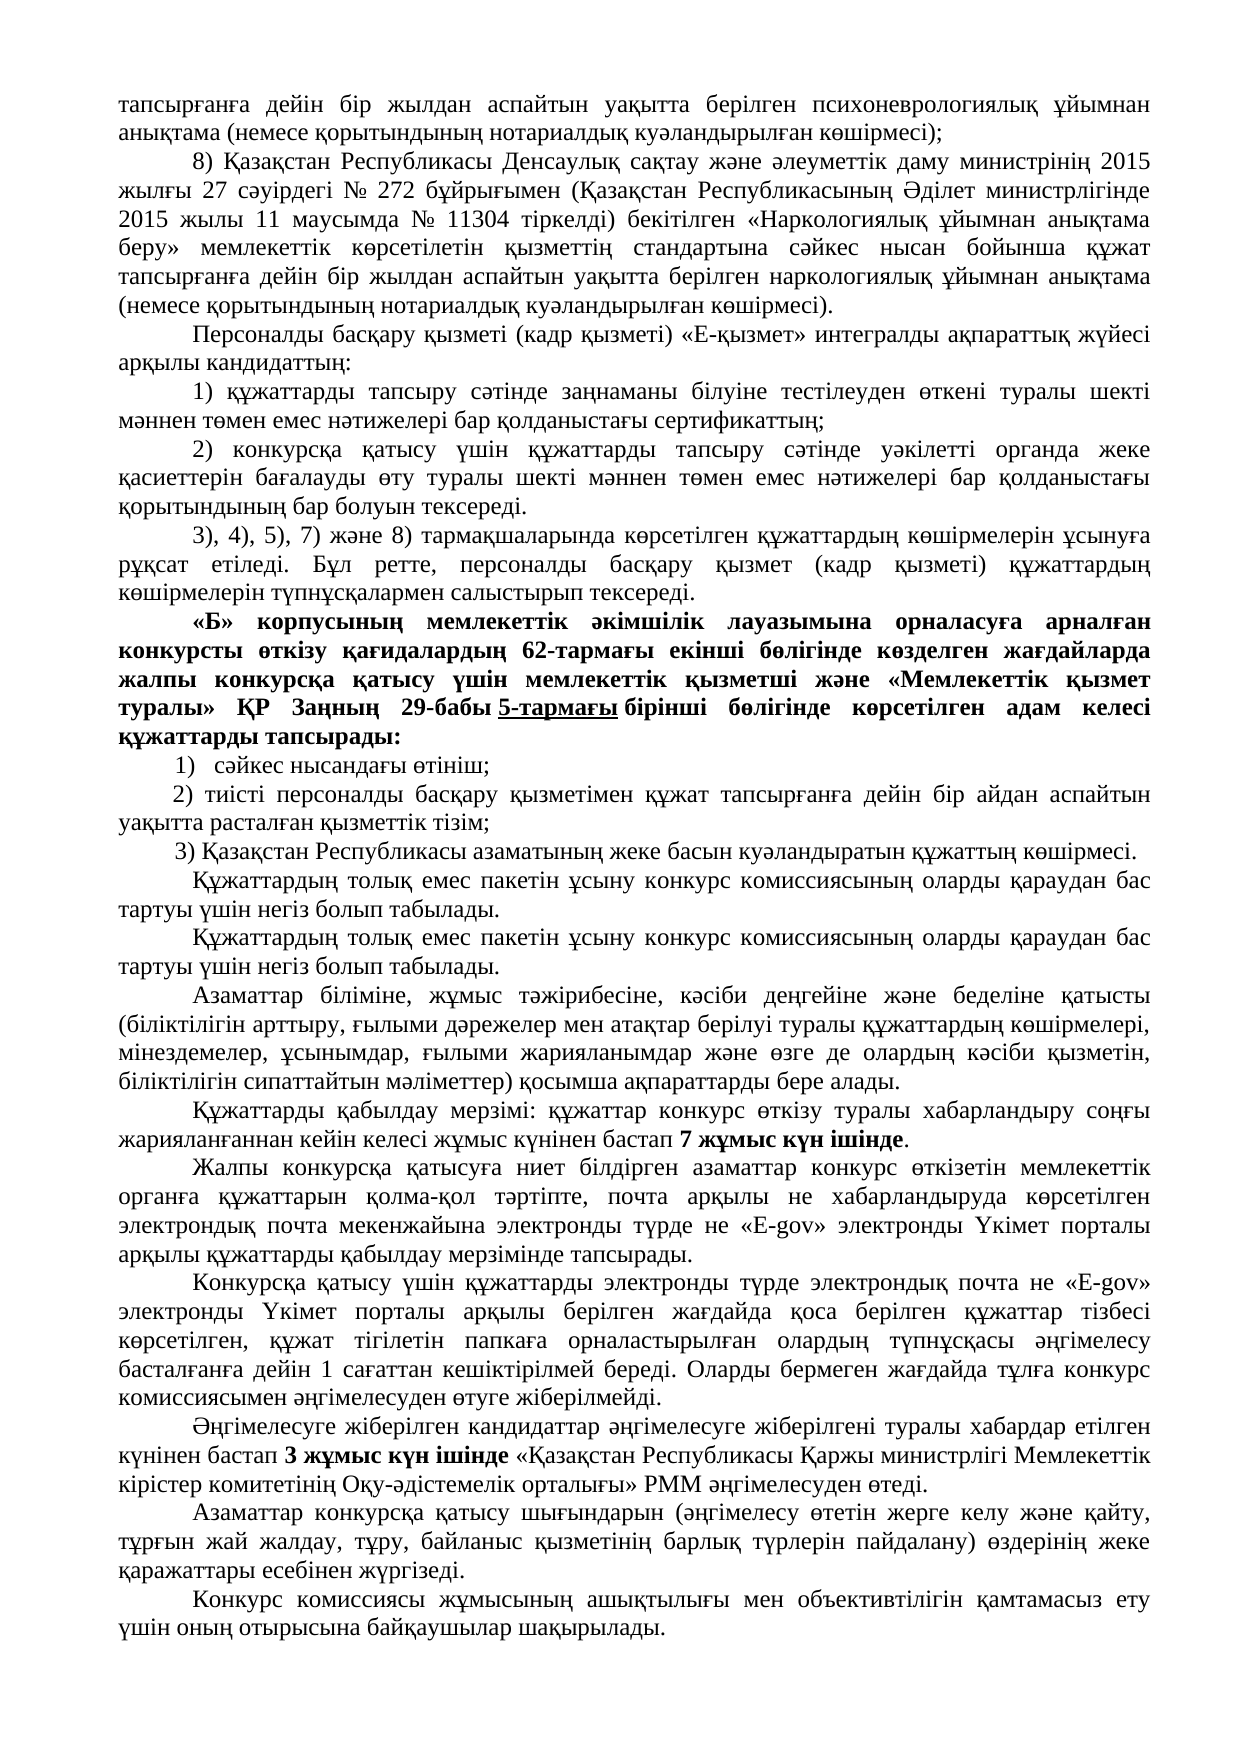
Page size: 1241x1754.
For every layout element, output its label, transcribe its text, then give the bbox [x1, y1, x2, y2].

text Азаматтар конкурсқа қатысу шығындарын (әңгімелесу өтетiн жерге келу және қайту, тұрғын жай жалдау, тұру, байланыс қызметiнiң барлық түрлерiн пайдалану) өздерiнiң жеке қаражаттары есебiнен жүргiзедi. [118, 1497, 1152, 1584]
text Конкурсқа қатысу үшін құжаттарды электронды түрде электрондық почта не «Е-gov» электронды Үкімет порталы арқылы берілген жағдайда қоса берілген құжаттар тізбесі көрсетілген, құжат тігілетін папкаға орналастырылған олардың түпнұсқасы әңгімелесу басталғанға дейін 1 сағаттан кешіктірілмей береді. Оларды бермеген жағдайда тұлға конкурс комиссиясымен әңгімелесуден өтуге жіберілмейді. [118, 1267, 1152, 1411]
text Әңгімелесуге жіберілген кандидаттар әңгімелесуге жіберілгені туралы хабардар етілген күнінен бастап 3 жұмыс күн ішінде «Қазақстан Республикасы Қаржы министрлігі Мемлекеттік кірістер комитетінің Оқу-әдістемелік орталығы» РММ әңгімелесуден өтеді. [118, 1411, 1152, 1497]
text Конкурс комиссиясы жұмысының ашықтылығы мен объективтілігін қамтамасыз ету үшін оның отырысына байқаушылар шақырылады. [118, 1584, 1152, 1641]
text Персоналды басқару қызметі (кадр қызметі) «Е-қызмет» интегралды ақпараттық жүйесі арқылы кандидаттың: [118, 319, 1152, 376]
text Құжаттардың толық емес пакетін ұсыну конкурс комиссиясының оларды қараудан бас тартуы үшін негіз болып табылады. [118, 865, 1152, 922]
text Құжаттарды қабылдау мерзiмi: құжаттар конкурс өткiзу туралы хабарландыру соңғы жарияланғаннан кейін келесі жұмыс күнінен бастап 7 жұмыс күн ішінде. [118, 1095, 1152, 1152]
text «Б» корпусының мемлекеттік әкiмшiлiк лауазымына орналасуға арналған конкурсты өткiзу қағидалардың 62-тармағы екінші бөлігінде көзделген жағдайларда жалпы конкурсқа қатысу үшін мемлекеттік қызметші және «Мемлекеттік қызмет туралы» ҚР Заңның 29-бабы 5-тармағы бірінші бөлігінде көрсетілген адам келесі құжаттарды тапсырады: [118, 606, 1152, 750]
text 3) Қазақстан Республикасы азаматының жеке басын куәландыратын құжаттың көшірмесі. [118, 836, 1152, 865]
text 1) сәйкес нысандағы өтініш; [118, 750, 1152, 779]
text 2) тиісті персоналды басқару қызметімен құжат тапсырғанға дейін бір айдан аспайтын уақытта расталған қызметтік тізім; [118, 779, 1152, 836]
text Жалпы конкурсқа қатысуға ниет білдірген азаматтар конкурс өткiзетiн мемлекеттiк органға құжаттарын қолма-қол тәртіпте, почта арқылы не хабарландыруда көрсетілген электрондық почта мекенжайына электронды түрде не «Е-gov» электронды Үкімет порталы арқылы құжаттарды қабылдау мерзімінде тапсырады. [118, 1152, 1152, 1267]
text 2) конкурсқа қатысу үшін құжаттарды тапсыру сәтінде уәкілетті органда жеке қасиеттерін бағалауды өту туралы шекті мәннен төмен емес нәтижелері бар қолданыстағы қорытындының бар болуын тексереді. [118, 434, 1152, 520]
text 3), 4), 5), 7) және 8) тармақшаларында көрсетілген құжаттардың көшірмелерін ұсынуға рұқсат етіледі. Бұл ретте, персоналды басқару қызмет (кадр қызметі) құжаттардың көшірмелерін түпнұсқалармен салыстырып тексереді. [118, 520, 1152, 606]
text Азаматтар бiлiмiне, жұмыс тәжiрибесiне, кәсiби деңгейіне және беделіне қатысты (бiлiктiлiгiн арттыру, ғылыми дәрежелер мен атақтар берiлуi туралы құжаттардың көшiрмелерi, мiнездемелер, ұсынымдар, ғылыми жарияланымдар және өзге де олардың кәсіби қызметін, біліктілігін сипаттайтын мәліметтер) қосымша ақпараттарды бере алады. [118, 980, 1152, 1095]
text 1) құжаттарды тапсыру сәтінде заңнаманы білуіне тестілеуден өткені туралы шекті мәннен төмен емес нәтижелері бар қолданыстағы сертификаттың; [118, 376, 1152, 434]
text Құжаттардың толық емес пакетін ұсыну конкурс комиссиясының оларды қараудан бас тартуы үшін негіз болып табылады. [118, 922, 1152, 980]
text 8) Қазақстан Республикасы Денсаулық сақтау және әлеуметтік даму министрінің 2015 жылғы 27 сәуірдегі № 272 бұйрығымен (Қазақстан Республикасының Әділет министрлігінде 2015 жылы 11 маусымда № 11304 тіркелді) бекітілген «Наркологиялық ұйымнан анықтама беру» мемлекеттік көрсетілетін қызметтің стандартына сәйкес нысан бойынша құжат тапсырғанға дейін бір жылдан аспайтын уақытта берілген наркологиялық ұйымнан анықтама (немесе қорытындының нотариалдық куәландырылған көшірмесі). [118, 146, 1152, 319]
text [118, 89, 1152, 146]
